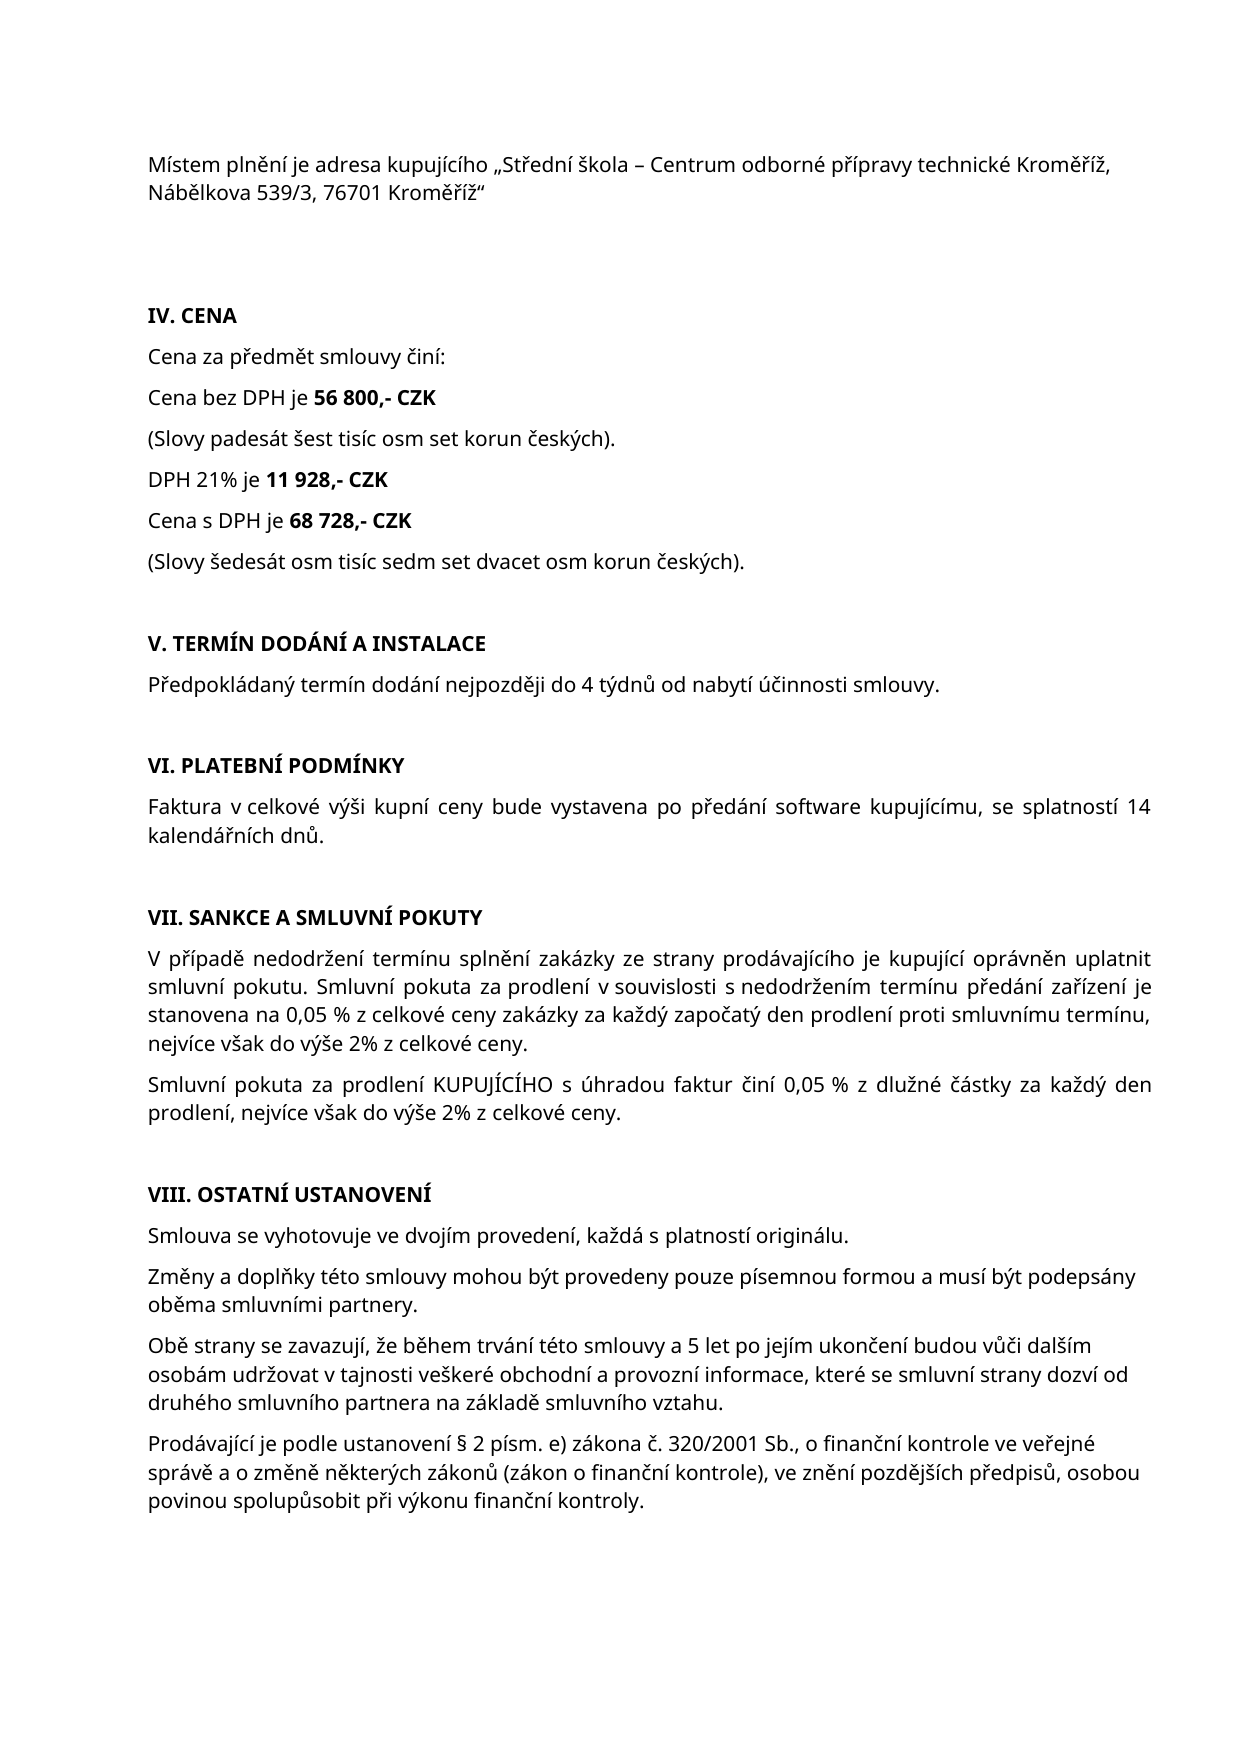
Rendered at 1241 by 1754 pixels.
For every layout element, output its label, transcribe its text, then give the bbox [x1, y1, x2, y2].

text (Slovy šedesát osm tisíc sedm set dvacet osm korun českých). [148, 547, 1152, 575]
text VII. SANKCE A SMLUVNÍ POKUTY [148, 903, 1152, 931]
list Faktura v celkové výši kupní ceny bude vystavena po předání software kupujícímu, se splatností 14 kalendářních dnů. [148, 792, 1152, 849]
text Prodávající je podle ustanovení § 2 písm. e) zákona č. 320/2001 Sb., o finanční kontrole ve veřejné správě a o změně některých zákonů (zákon o finanční kontrole), ve znění pozdějších předpisů, osobou povinou spolupůsobit při výkonu finanční kontroly. [148, 1429, 1152, 1515]
text Cena za předmět smlouvy činí: [148, 342, 1152, 371]
text Cena bez DPH je 56 800,- CZK [148, 383, 1152, 412]
text Předpokládaný termín dodání nejpozději do 4 týdnů od nabytí účinnosti smlouvy. [148, 670, 1152, 698]
text VIII. OSTATNÍ USTANOVENÍ [148, 1180, 1152, 1209]
text Obě strany se zavazují, že během trvání této smlouvy a 5 let po jejím ukončení budou vůči dalším osobám udržovat v tajnosti veškeré obchodní a provozní informace, které se smluvní strany dozví od druhého smluvního partnera na základě smluvního vztahu. [148, 1332, 1152, 1417]
text Smlouva se vyhotovuje ve dvojím provedení, každá s platností originálu. [148, 1221, 1152, 1250]
text Smluvní pokuta za prodlení KUPUJÍCÍHO s úhradou faktur činí 0,05 % z dlužné částky za každý den prodlení, nejvíce však do výše 2% z celkové ceny. [148, 1070, 1152, 1127]
text V. TERMÍN DODÁNÍ A INSTALACE [148, 629, 1152, 657]
text (Slovy padesát šest tisíc osm set korun českých). [148, 424, 1152, 452]
text Cena s DPH je 68 728,- CZK [148, 506, 1152, 534]
text Změny a doplňky této smlouvy mohou být provedeny pouze písemnou formou a musí být podepsány oběma smluvními partnery. [148, 1262, 1152, 1319]
text IV. CENA [148, 301, 1152, 330]
text Místem plnění je adresa kupujícího „Střední škola – Centrum odborné přípravy technické Kroměříž, Nábělkova 539/3, 76701 Kroměříž“ [148, 150, 1152, 207]
text DPH 21% je 11 928,- CZK [148, 465, 1152, 493]
text V případě nedodržení termínu splnění zakázky ze strany prodávajícího je kupující oprávněn uplatnit smluvní pokutu. Smluvní pokuta za prodlení v souvislosti s nedodržením termínu předání zařízení je stanovena na 0,05 % z celkové ceny zakázky za každý započatý den prodlení proti smluvnímu termínu, nejvíce však do výše 2% z celkové ceny. [148, 944, 1152, 1057]
text VI. PLATEBNÍ PODMÍNKY [148, 752, 1152, 780]
